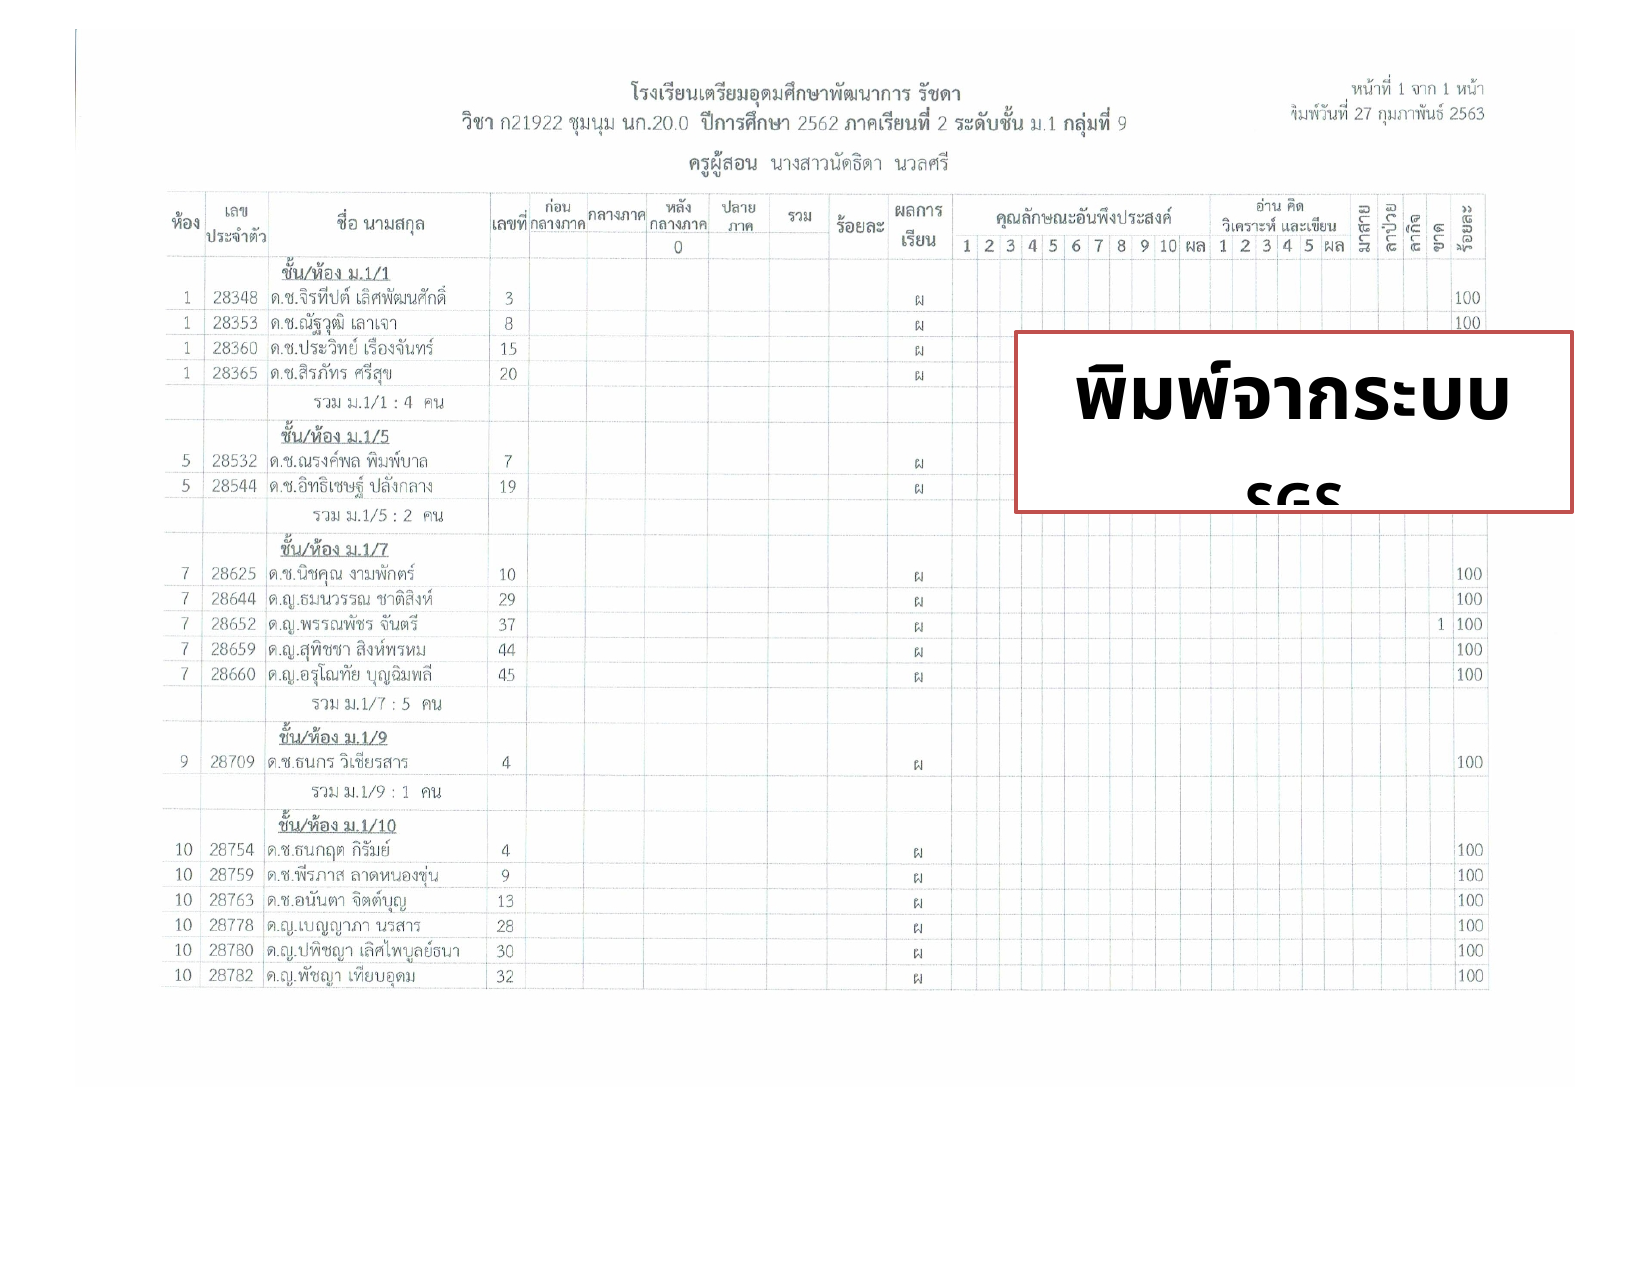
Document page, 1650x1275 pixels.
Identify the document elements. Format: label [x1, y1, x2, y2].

picture [75, 29, 1575, 1087]
